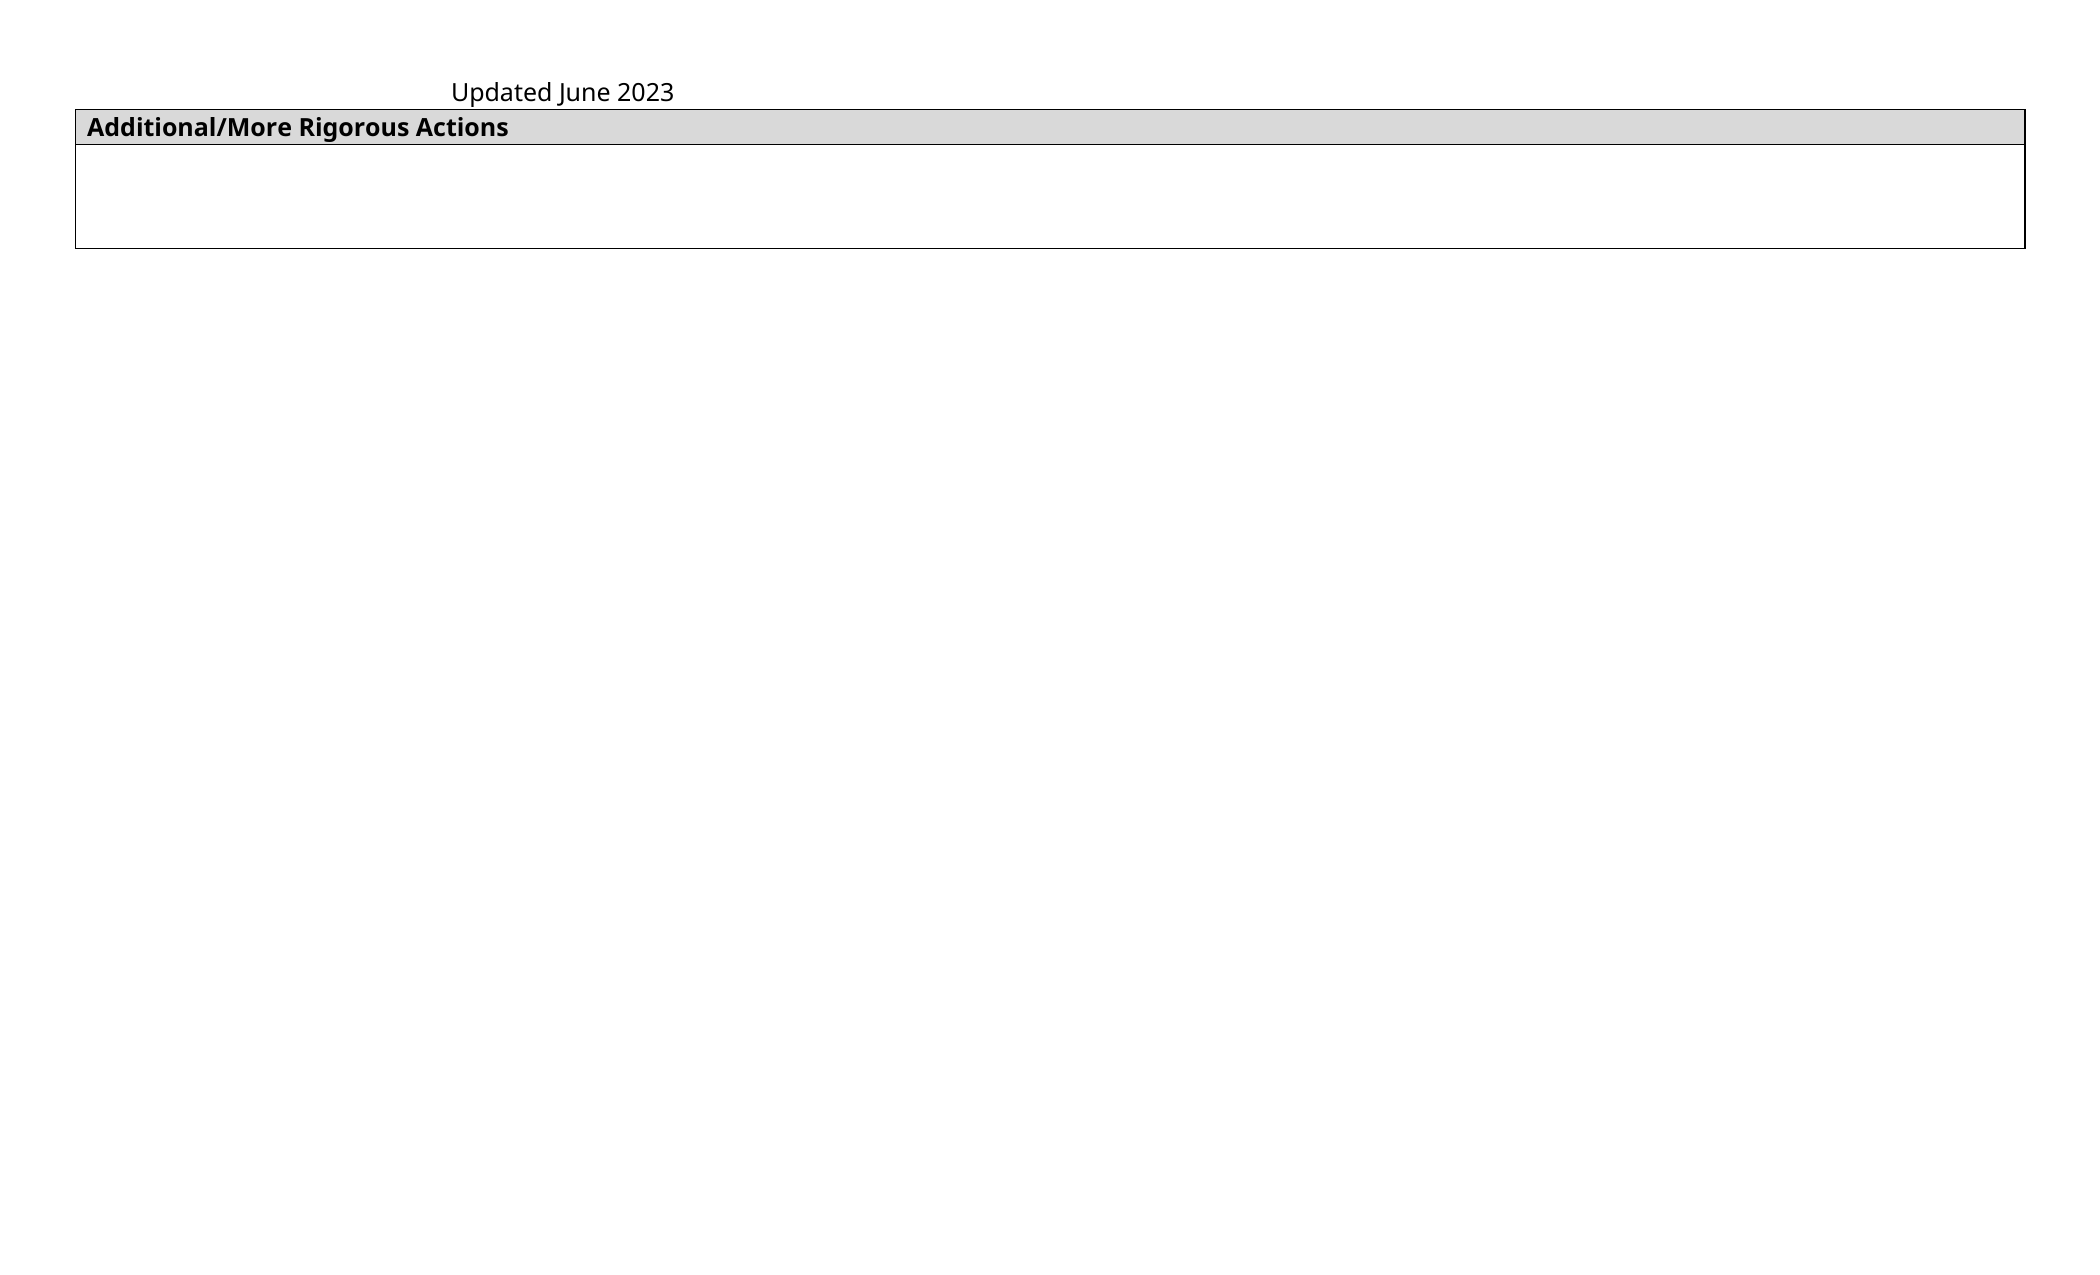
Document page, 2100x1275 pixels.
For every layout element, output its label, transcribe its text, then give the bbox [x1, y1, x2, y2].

table_header Additional/More Rigorous Actions [76, 110, 2024, 144]
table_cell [76, 145, 2024, 247]
